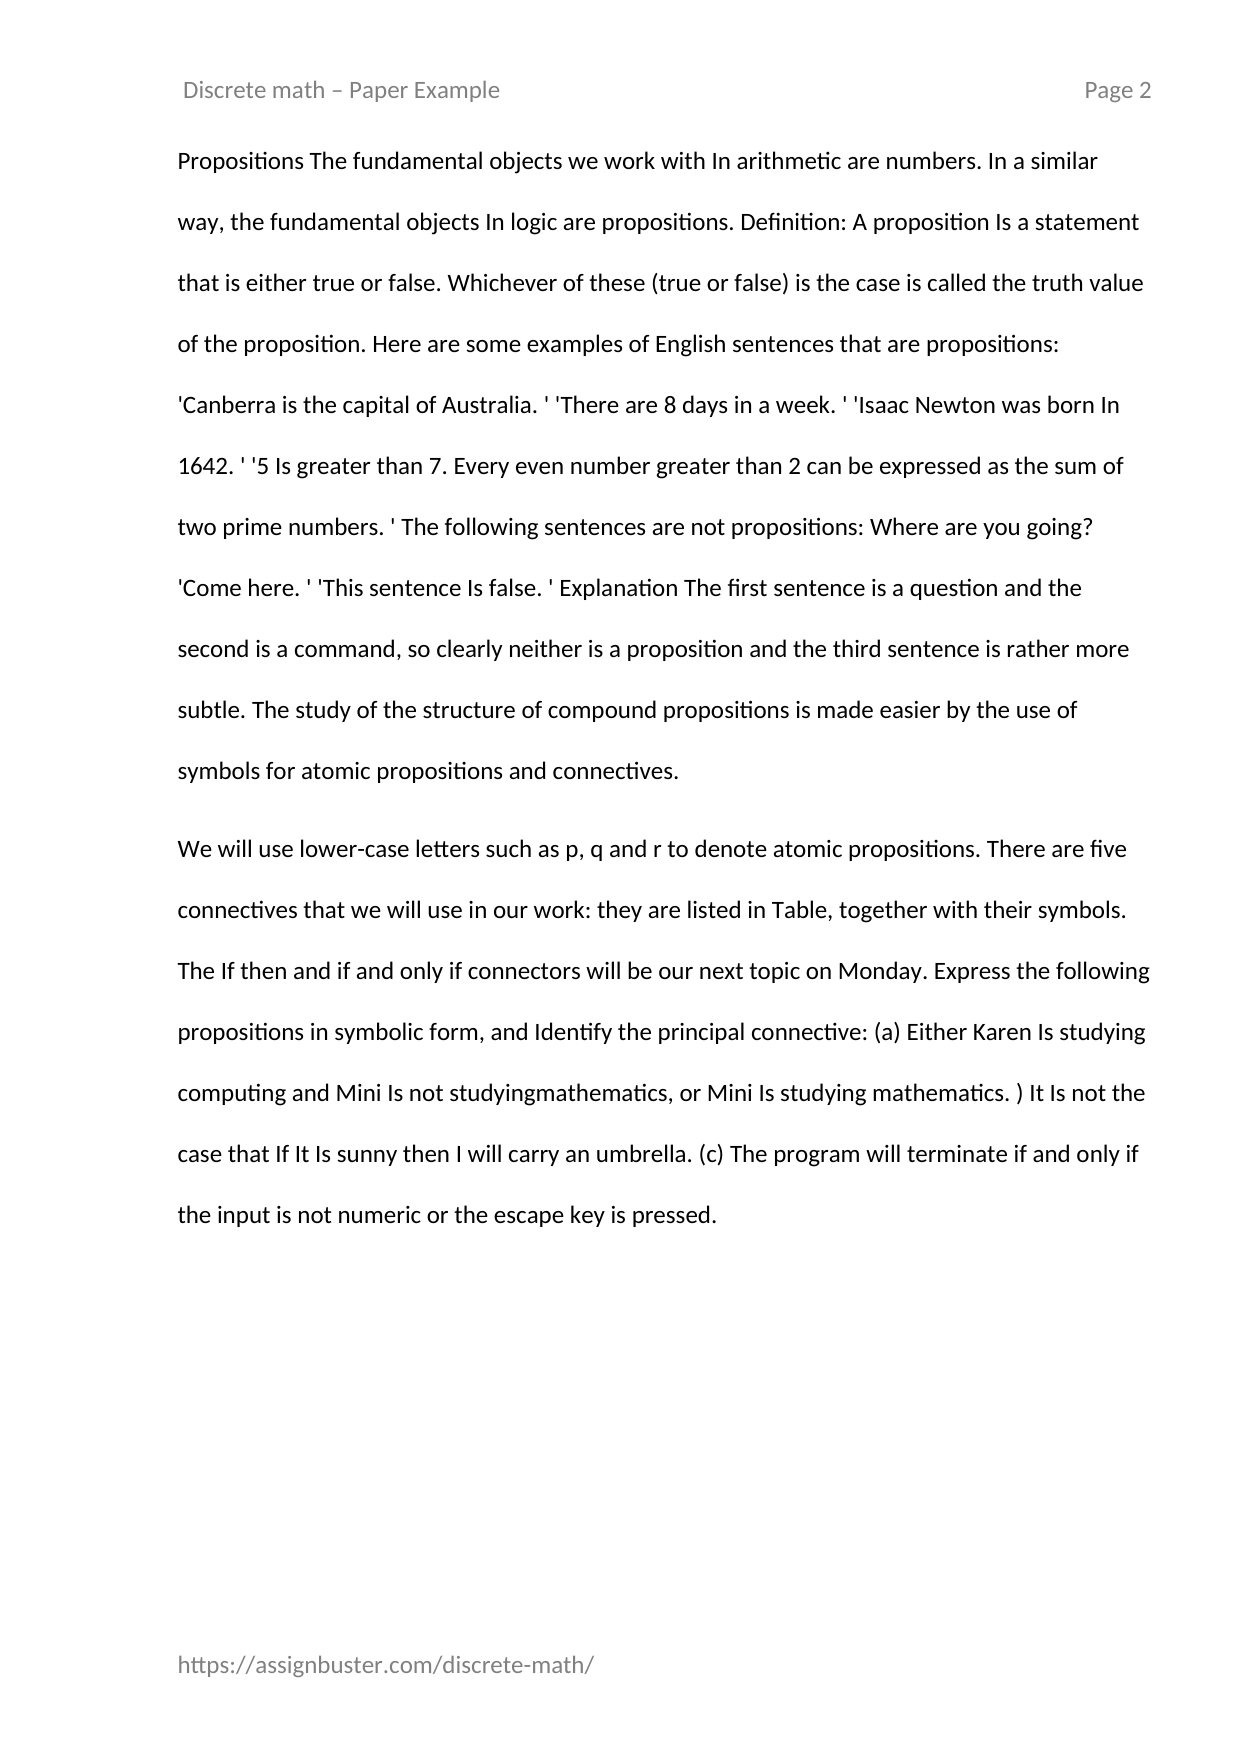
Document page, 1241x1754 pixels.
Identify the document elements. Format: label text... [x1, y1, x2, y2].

text Propositions The fundamental objects we work with In arithmetic are numbers. In a similar way, the fundamental objects In logic are propositions. Definition: A proposition Is a statement that is either true or false. Whichever of these (true or false) is the case is called the truth value of the proposition. Here are some examples of English sentences that are propositions: 'Canberra is the capital of Australia. ' 'There are 8 days in a week. ' 'Isaac Newton was born In 1642. ' '5 Is greater than 7. Every even number greater than 2 can be expressed as the sum of two prime numbers. ' The following sentences are not propositions: Where are you going? 'Come here. ' 'This sentence Is false. ' Explanation The first sentence is a question and the second is a command, so clearly neither is a proposition and the third sentence is rather more subtle. The study of the structure of compound propositions is made easier by the use of symbols for atomic propositions and connectives. [177, 145, 1152, 786]
text We will use lower-case letters such as p, q and r to denote atomic propositions. There are five connectives that we will use in our work: they are listed in Table, together with their symbols. The If then and if and only if connectors will be our next topic on Monday. Express the following propositions in symbolic form, and Identify the principal connective: (a) Either Karen Is studying computing and Mini Is not studyingmathematics, or Mini Is studying mathematics. ) It Is not the case that If It Is sunny then I will carry an umbrella. (c) The program will terminate if and only if the input is not numeric or the escape key is pressed. [177, 833, 1152, 1230]
